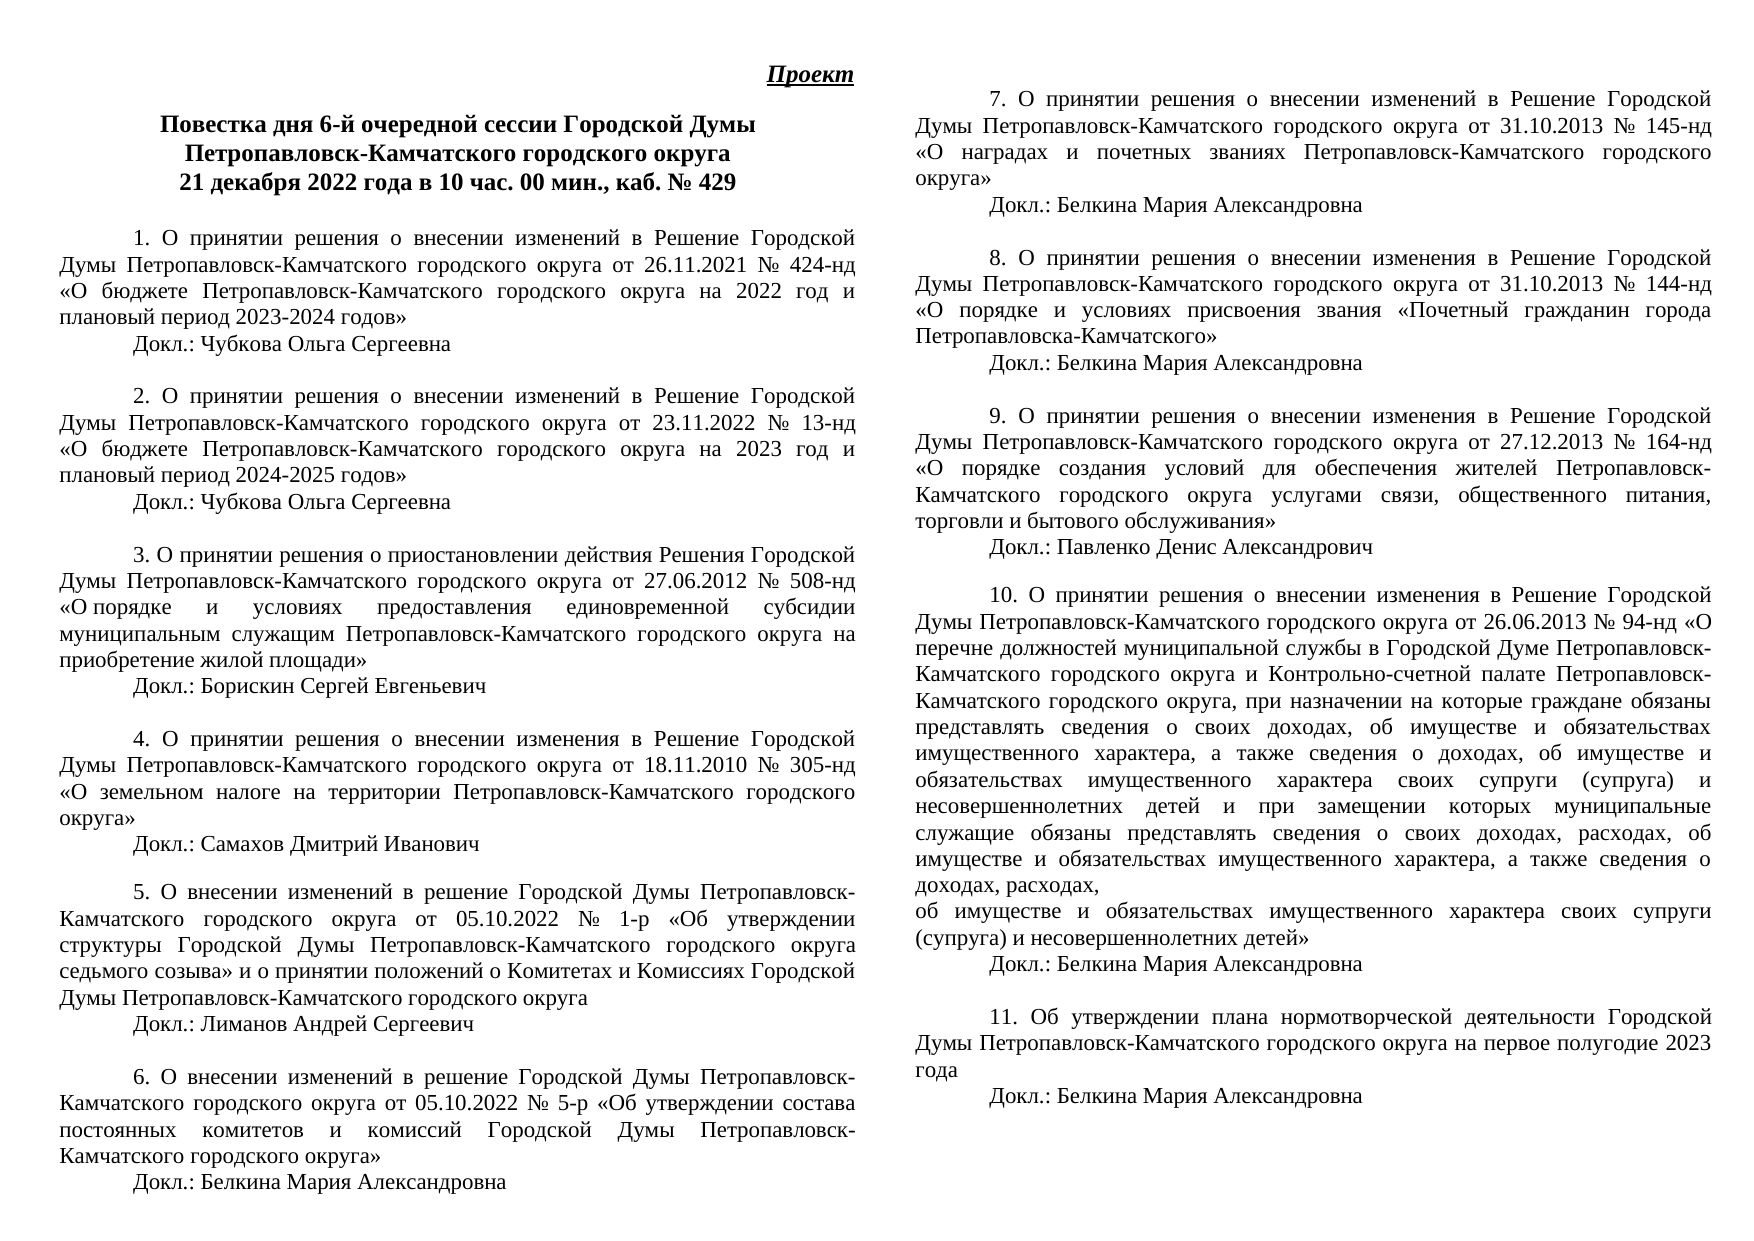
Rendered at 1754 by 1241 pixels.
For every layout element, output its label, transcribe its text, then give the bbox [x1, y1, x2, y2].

list Докл.: Самахов Дмитрий Иванович [59, 831, 856, 857]
list Докл.: Чубкова Ольга Сергеевна [59, 330, 856, 356]
list 11. Об утверждении плана нормотворческой деятельности Городской Думы Петропавловск-Камчатского городского округа на первое полугодие 2023 года [915, 1003, 1713, 1082]
list 5. О внесении изменений в решение Городской Думы Петропавловск-Камчатского городского округа от 05.10.2022 № 1-р «Об утверждении структуры Городской Думы Петропавловск-Камчатского городского округа седьмого созыва» и о принятии положений о Комитетах и Комиссиях Городской Думы Петропавловск-Камчатского городского округа [59, 878, 856, 1010]
list 4. О принятии решения о внесении изменения в Решение Городской Думы Петропавловск-Камчатского городского округа от 18.11.2010 № 305-нд «О земельном налоге на территории Петропавловск-Камчатского городского округа» [59, 725, 856, 831]
list 10. О принятии решения о внесении изменения в Решение Городской Думы Петропавловск-Камчатского городского округа от 26.06.2013 № 94-нд «О перечне должностей муниципальной службы в Городской Думе Петропавловск-Камчатского городского округа и Контрольно-счетной палате Петропавловск-Камчатского городского округа, при назначении на которые граждане обязаны представлять сведения о своих доходах, об имуществе и обязательствах имущественного характера, а также сведения о доходах, об имуществе и обязательствах имущественного характера своих супруги (супруга) и несовершеннолетних детей и при замещении которых муниципальные служащие обязаны представлять сведения о своих доходах, расходах, об имуществе и обязательствах имущественного характера, а также сведения о доходах, расходах, [915, 581, 1713, 898]
list Докл.: Павленко Денис Александрович [915, 533, 1713, 560]
text Петропавловск-Камчатского городского округа [59, 138, 856, 167]
list 9. О принятии решения о внесении изменения в Решение Городской Думы Петропавловск-Камчатского городского округа от 27.12.2013 № 164-нд «О порядке создания условий для обеспечения жителей Петропавловск-Камчатского городского округа услугами связи, общественного питания, торговли и бытового обслуживания» [915, 402, 1713, 533]
list Докл.: Белкина Мария Александровна [915, 950, 1713, 977]
text Проект [59, 59, 856, 88]
list 3. О принятии решения о приостановлении действия Решения Городской Думы Петропавловск-Камчатского городского округа от 27.06.2012 № 508-нд «О порядке и условиях предоставления единовременной субсидии муниципальным служащим Петропавловск-Камчатского городского округа на приобретение жилой площади» [59, 541, 856, 672]
list Докл.: Чубкова Ольга Сергеевна [59, 488, 856, 514]
list 1. О принятии решения о внесении изменений в Решение Городской Думы Петропавловск-Камчатского городского округа от 26.11.2021 № 424-нд «О бюджете Петропавловск-Камчатского городского округа на 2022 год и плановый период 2023-2024 годов» [59, 224, 856, 330]
list Докл.: Белкина Мария Александровна [915, 349, 1713, 375]
list Докл.: Борискин Сергей Евгеньевич [59, 672, 856, 699]
list Докл.: Белкина Мария Александровна [915, 1082, 1713, 1108]
list 21 декабря 2022 года в 10 час. 00 мин., каб. № 429 [59, 167, 856, 196]
list 8. О принятии решения о внесении изменения в Решение Городской Думы Петропавловск-Камчатского городского округа от 31.10.2013 № 144-нд «О порядке и условиях присвоения звания «Почетный гражданин города Петропавловска-Камчатского» [915, 243, 1713, 349]
list Докл.: Белкина Мария Александровна [59, 1168, 856, 1195]
text Повестка дня 6-й очередной сессии Городской Думы [59, 109, 856, 138]
list об имуществе и обязательствах имущественного характера своих супруги (супруга) и несовершеннолетних детей» [915, 898, 1713, 950]
list 6. О внесении изменений в решение Городской Думы Петропавловск-Камчатского городского округа от 05.10.2022 № 5-р «Об утверждении состава постоянных комитетов и комиссий Городской Думы Петропавловск-Камчатского городского округа» [59, 1063, 856, 1168]
list Докл.: Белкина Мария Александровна [915, 191, 1713, 217]
list 2. О принятии решения о внесении изменений в Решение Городской Думы Петропавловск-Камчатского городского округа от 23.11.2022 № 13-нд «О бюджете Петропавловск-Камчатского городского округа на 2023 год и плановый период 2024-2025 годов» [59, 382, 856, 488]
list 7. О принятии решения о внесении изменений в Решение Городской Думы Петропавловск-Камчатского городского округа от 31.10.2013 № 145-нд «О наградах и почетных званиях Петропавловск-Камчатского городского округа» [915, 85, 1713, 191]
list Докл.: Лиманов Андрей Сергеевич [59, 1010, 856, 1037]
